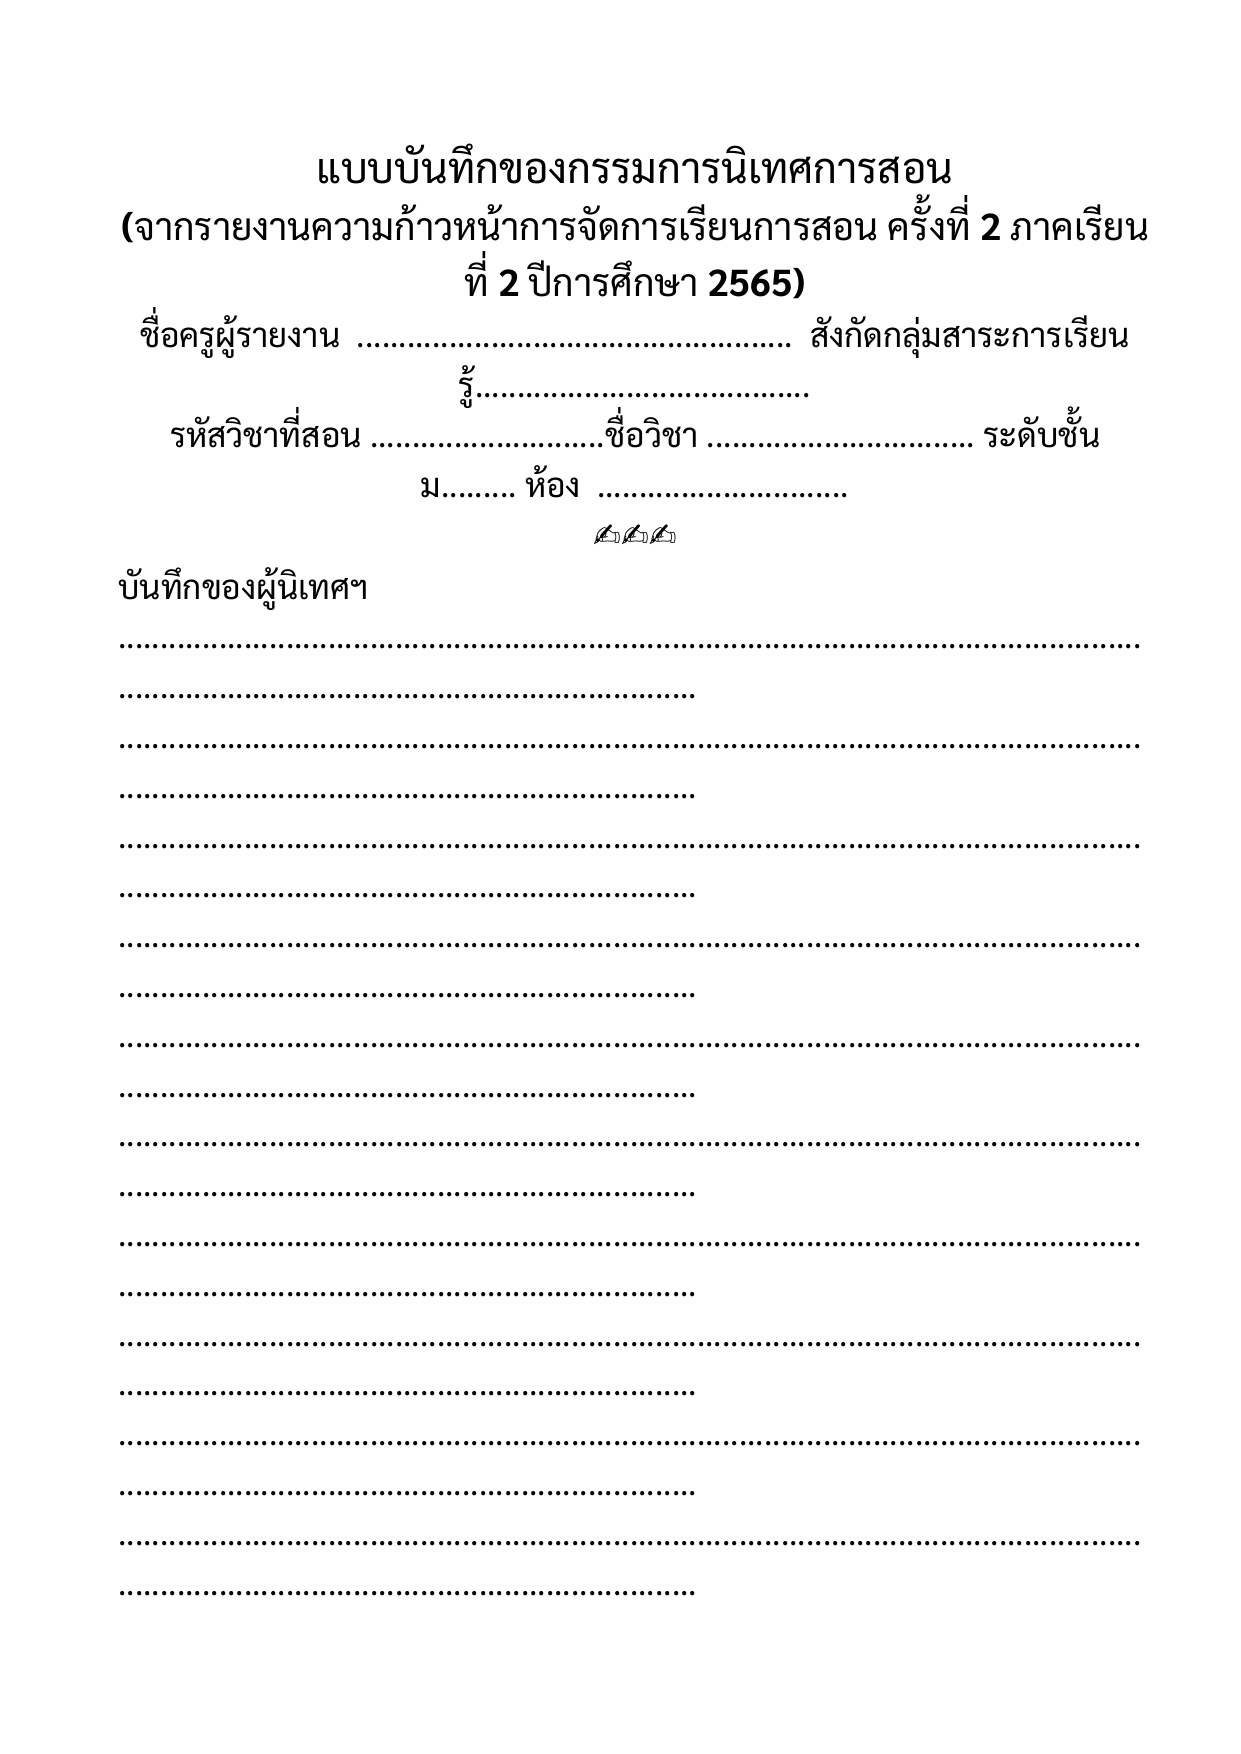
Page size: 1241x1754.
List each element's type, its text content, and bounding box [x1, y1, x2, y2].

text ชื่อครูผู้รายงาน .................................................... สังกัดกลุ่มสาระการเรียนรู้........................................ รหัสวิชาที่สอน ............................ชื่อวิชา ................................ ระดับชั้น ม......... ห้อง .............................. [118, 312, 1152, 505]
text บันทึกของผู้นิเทศฯ [118, 563, 1152, 607]
text ✍✍✍ [118, 511, 1152, 557]
text แบบบันทึกของกรรมการนิเทศการสอน (จากรายงานความก้าวหน้าการจัดการเรียนการสอน ครั้งที่ 2 ภาคเรียนที่ 2 ปีการศึกษา 2565) [118, 139, 1152, 305]
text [118, 1509, 1152, 1603]
